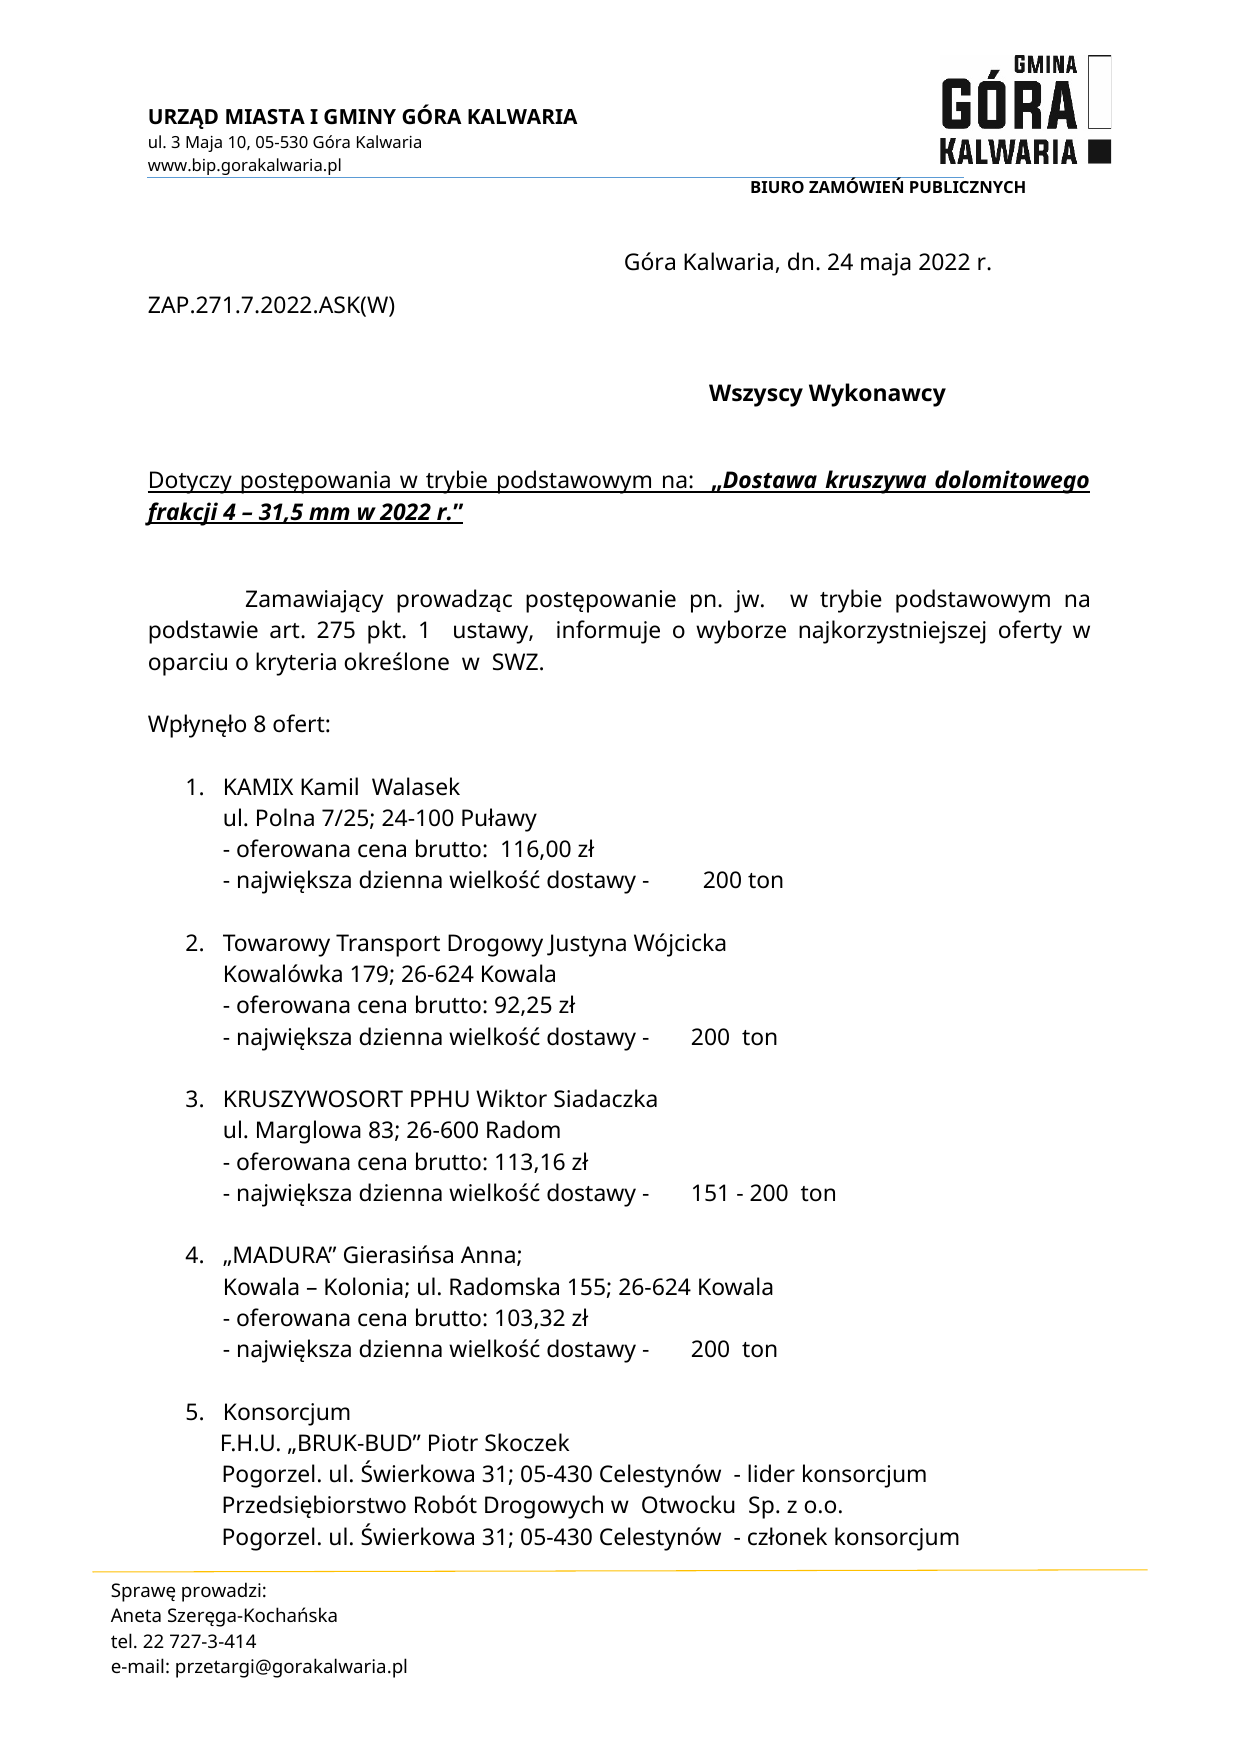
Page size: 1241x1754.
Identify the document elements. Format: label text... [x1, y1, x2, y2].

list „MADURA” Gierasińsa Anna; [185, 1239, 1092, 1271]
text Zamawiający prowadząc postępowanie pn. jw. w trybie podstawowym na podstawie art. 275 pkt. 1 ustawy, informuje o wyborze najkorzystniejszej oferty w oparciu o kryteria określone w SWZ. [148, 583, 1092, 677]
text Kowalówka 179; 26-624 Kowala [223, 958, 1092, 989]
text - największa dzienna wielkość dostawy - 200 ton [223, 864, 1092, 896]
list KAMIX Kamil Walasek [185, 771, 1092, 802]
text F.H.U. „BRUK-BUD” Piotr Skoczek [148, 1427, 1092, 1458]
text - największa dzienna wielkość dostawy - 200 ton [223, 1333, 1092, 1364]
text Wpłynęło 8 ofert: [148, 708, 1092, 739]
text - największa dzienna wielkość dostawy - 151 - 200 ton [223, 1177, 1092, 1208]
text ul. Polna 7/25; 24-100 Puławy [223, 802, 1092, 833]
text Przedsiębiorstwo Robót Drogowych w Otwocku Sp. z o.o. [148, 1489, 1092, 1521]
text - oferowana cena brutto: 113,16 zł [223, 1146, 1092, 1177]
text Kowala – Kolonia; ul. Radomska 155; 26-624 Kowala [223, 1271, 1092, 1302]
text - największa dzienna wielkość dostawy - 200 ton [223, 1021, 1092, 1052]
text - oferowana cena brutto: 103,32 zł [223, 1302, 1092, 1333]
text Pogorzel. ul. Świerkowa 31; 05-430 Celestynów - lider konsorcjum [148, 1458, 1092, 1489]
text Pogorzel. ul. Świerkowa 31; 05-430 Celestynów - członek konsorcjum [148, 1521, 1092, 1552]
text - oferowana cena brutto: 92,25 zł [223, 989, 1092, 1021]
list Konsorcjum [185, 1396, 1092, 1427]
text Góra Kalwaria, dn. 24 maja 2022 r. [148, 246, 1092, 277]
text ul. Marglowa 83; 26-600 Radom [223, 1114, 1092, 1146]
list KRUSZYWOSORT PPHU Wiktor Siadaczka [185, 1083, 1092, 1114]
text Wszyscy Wykonawcy [709, 377, 1092, 408]
text - oferowana cena brutto: 116,00 zł [223, 833, 1092, 864]
picture [940, 55, 1112, 164]
text Dotyczy postępowania w trybie podstawowym na: „Dostawa kruszywa dolomitowego frakcji 4 – 31,5 mm w 2022 r.” [148, 464, 1092, 527]
list Towarowy Transport Drogowy Justyna Wójcicka [185, 927, 1092, 958]
text ZAP.271.7.2022.ASK(W) [148, 289, 1092, 321]
